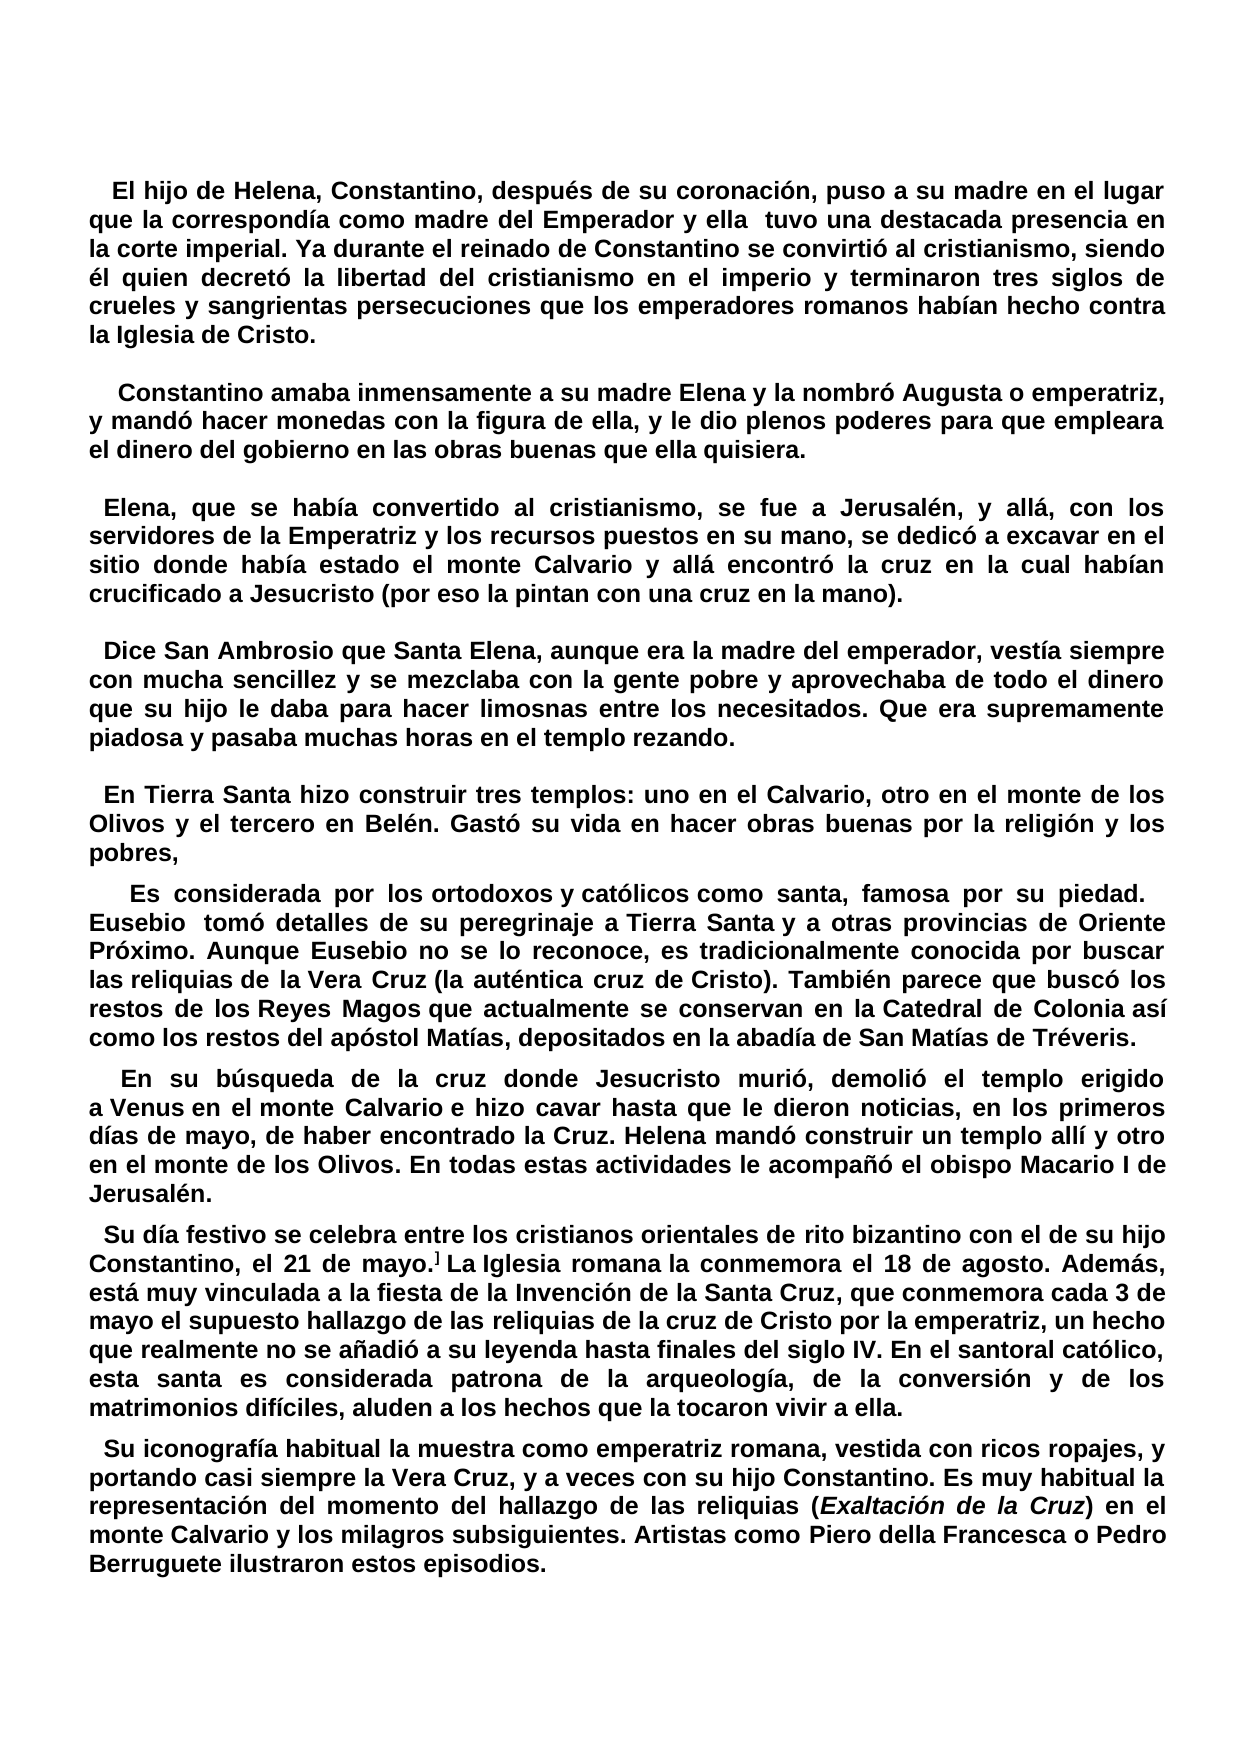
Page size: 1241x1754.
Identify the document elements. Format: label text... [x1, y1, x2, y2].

text Su iconografía habitual la muestra como emperatriz romana, vestida con ricos ropajes, y portando casi siempre la Vera Cruz, y a veces con su hijo Constantino. Es muy habitual la representación del momento del hallazgo de las reliquias (Exaltación de la Cruz) en el monte Calvario y los milagros subsiguientes. Artistas como Piero della Francesca o Pedro Berruguete ilustraron estos episodios. [88, 1434, 1167, 1578]
text Elena, que se había convertido al cristianismo, se fue a Jerusalén, y allá, con los servidores de la Emperatriz y los recursos puestos en su mano, se dedicó a excavar en el sitio donde había estado el monte Calvario y allá encontró la cruz en la cual habían crucificado a Jesucristo (por eso la pintan con una cruz en la mano). [88, 493, 1167, 608]
text En Tierra Santa hizo construir tres templos: uno en el Calvario, otro en el monte de los Olivos y el tercero en Belén. Gastó su vida en hacer obras buenas por la religión y los pobres, [88, 780, 1167, 866]
text Es considerada por los ortodoxos y católicos como santa, famosa por su piedad. Eusebio tomó detalles de su peregrinaje a Tierra Santa y a otras provincias de Oriente Próximo. Aunque Eusebio no se lo reconoce, es tradicionalmente conocida por buscar las reliquias de la Vera Cruz (la auténtica cruz de Cristo). También parece que buscó los restos de los Reyes Magos que actualmente se conservan en la Catedral de Colonia así como los restos del apóstol Matías, depositados en la abadía de San Matías de Tréveris. [88, 879, 1167, 1051]
text Su día festivo se celebra entre los cristianos orientales de rito bizantino con el de su hijo Constantino, el 21 de mayo.] La Iglesia romana la conmemora el 18 de agosto. Además, está muy vinculada a la fiesta de la Invención de la Santa Cruz, que conmemora cada 3 de mayo el supuesto hallazgo de las reliquias de la cruz de Cristo por la emperatriz, un hecho que realmente no se añadió a su leyenda hasta finales del siglo IV. En el santoral católico, esta santa es considerada patrona de la arqueología, de la conversión y de los matrimonios difíciles, aluden a los hechos que la tocaron vivir a ella. ​ [88, 1220, 1167, 1421]
text En su búsqueda de la cruz donde Jesucristo murió, demolió el templo erigido a Venus en el monte Calvario e hizo cavar hasta que le dieron noticias, en los primeros días de mayo, de haber encontrado la Cruz. Helena mandó construir un templo allí y otro en el monte de los Olivos. En todas estas actividades le acompañó el obispo Macario I de Jerusalén. [88, 1064, 1167, 1208]
text Dice San Ambrosio que Santa Elena, aunque era la madre del emperador, vestía siempre con mucha sencillez y se mezclaba con la gente pobre y aprovechaba de todo el dinero que su hijo le daba para hacer limosnas entre los necesitados. Que era supremamente piadosa y pasaba muchas horas en el templo rezando. [88, 636, 1167, 751]
text El hijo de Helena, Constantino, después de su coronación, puso a su madre en el lugar que la correspondía como madre del Emperador y ella tuvo una destacada presencia en la corte imperial. Ya durante el reinado de Constantino se convirtió al cristianismo, siendo él quien decretó la libertad del cristianismo en el imperio y terminaron tres siglos de crueles y sangrientas persecuciones que los emperadores romanos habían hecho contra la Iglesia de Cristo. [88, 176, 1167, 349]
text Constantino amaba inmensamente a su madre Elena y la nombró Augusta o emperatriz, y mandó hacer monedas con la figura de ella, y le dio plenos poderes para que empleara el dinero del gobierno en las obras buenas que ella quisiera. [88, 378, 1167, 464]
